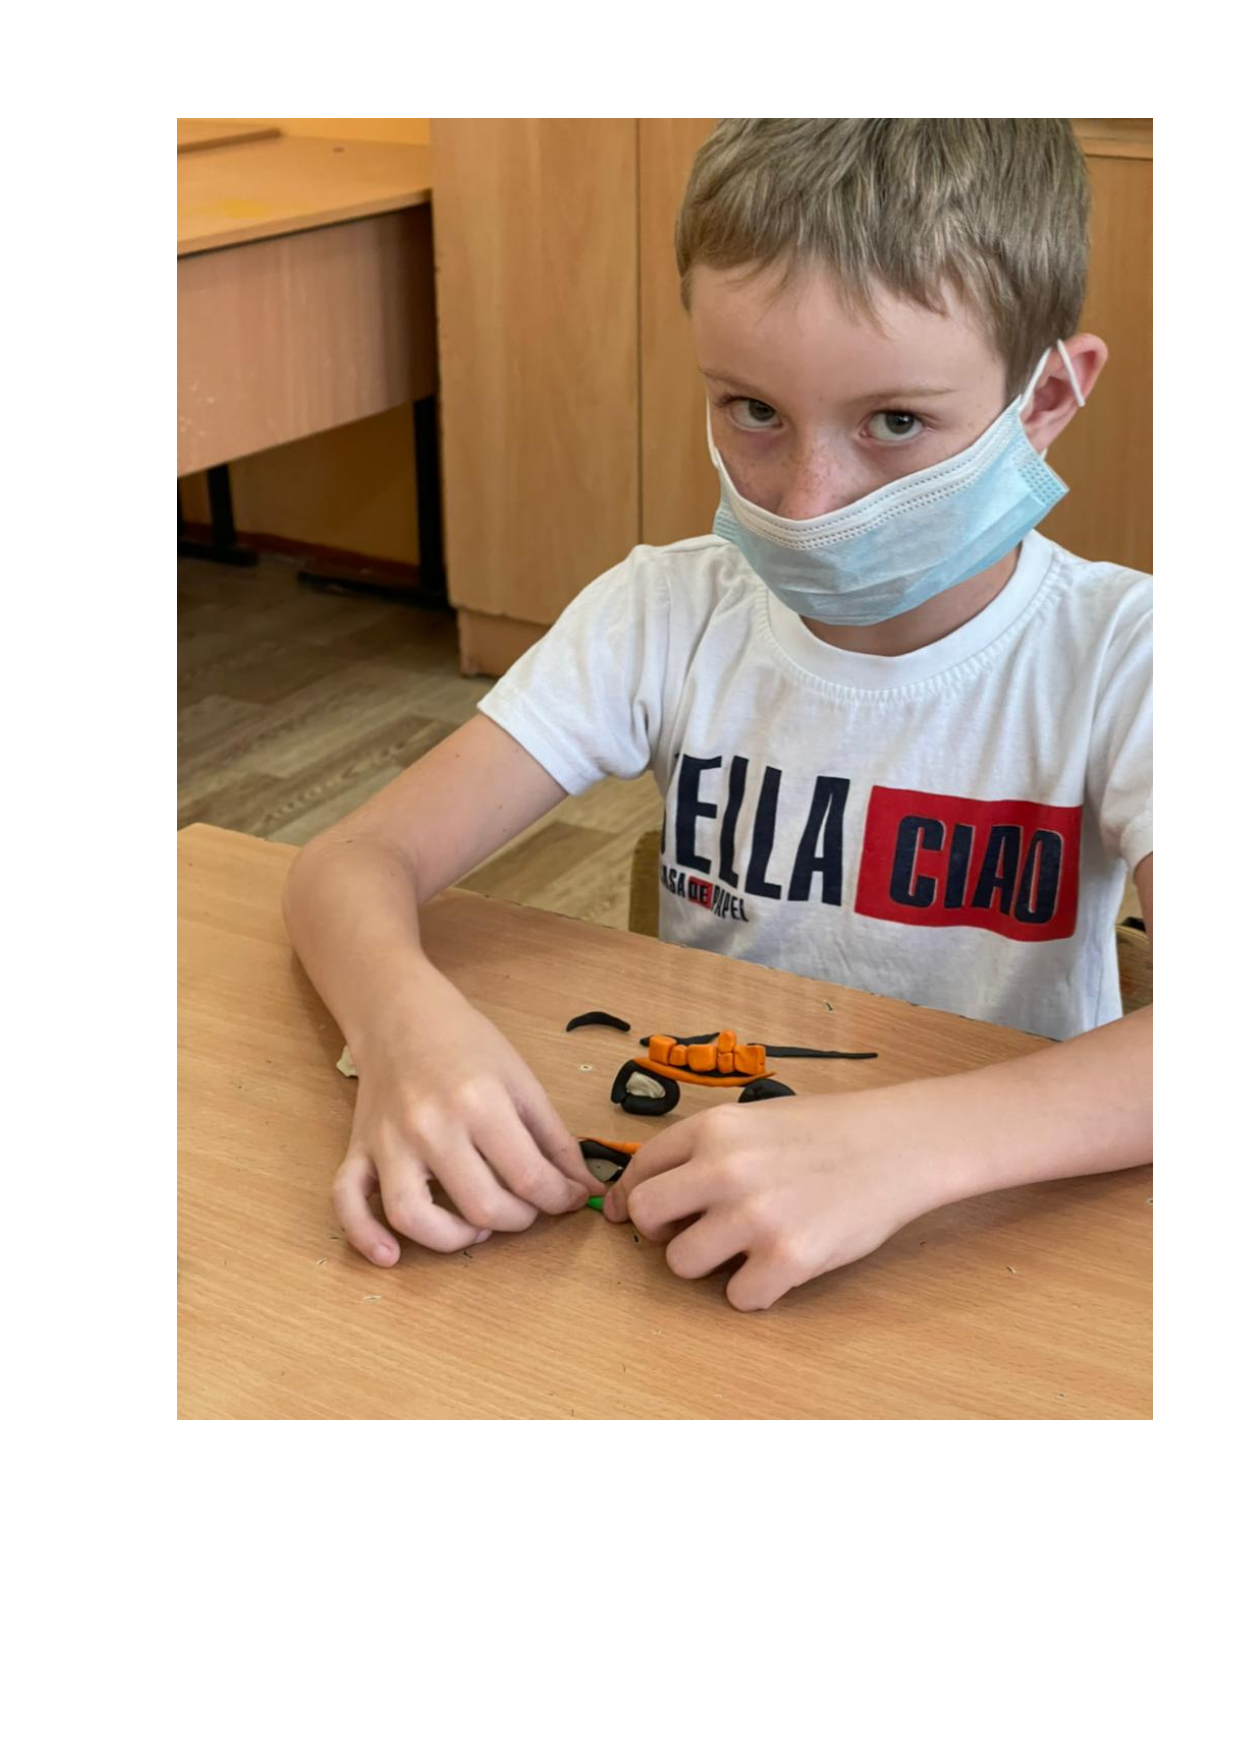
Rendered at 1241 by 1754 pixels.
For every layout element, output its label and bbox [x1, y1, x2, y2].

picture [177, 118, 1153, 1420]
